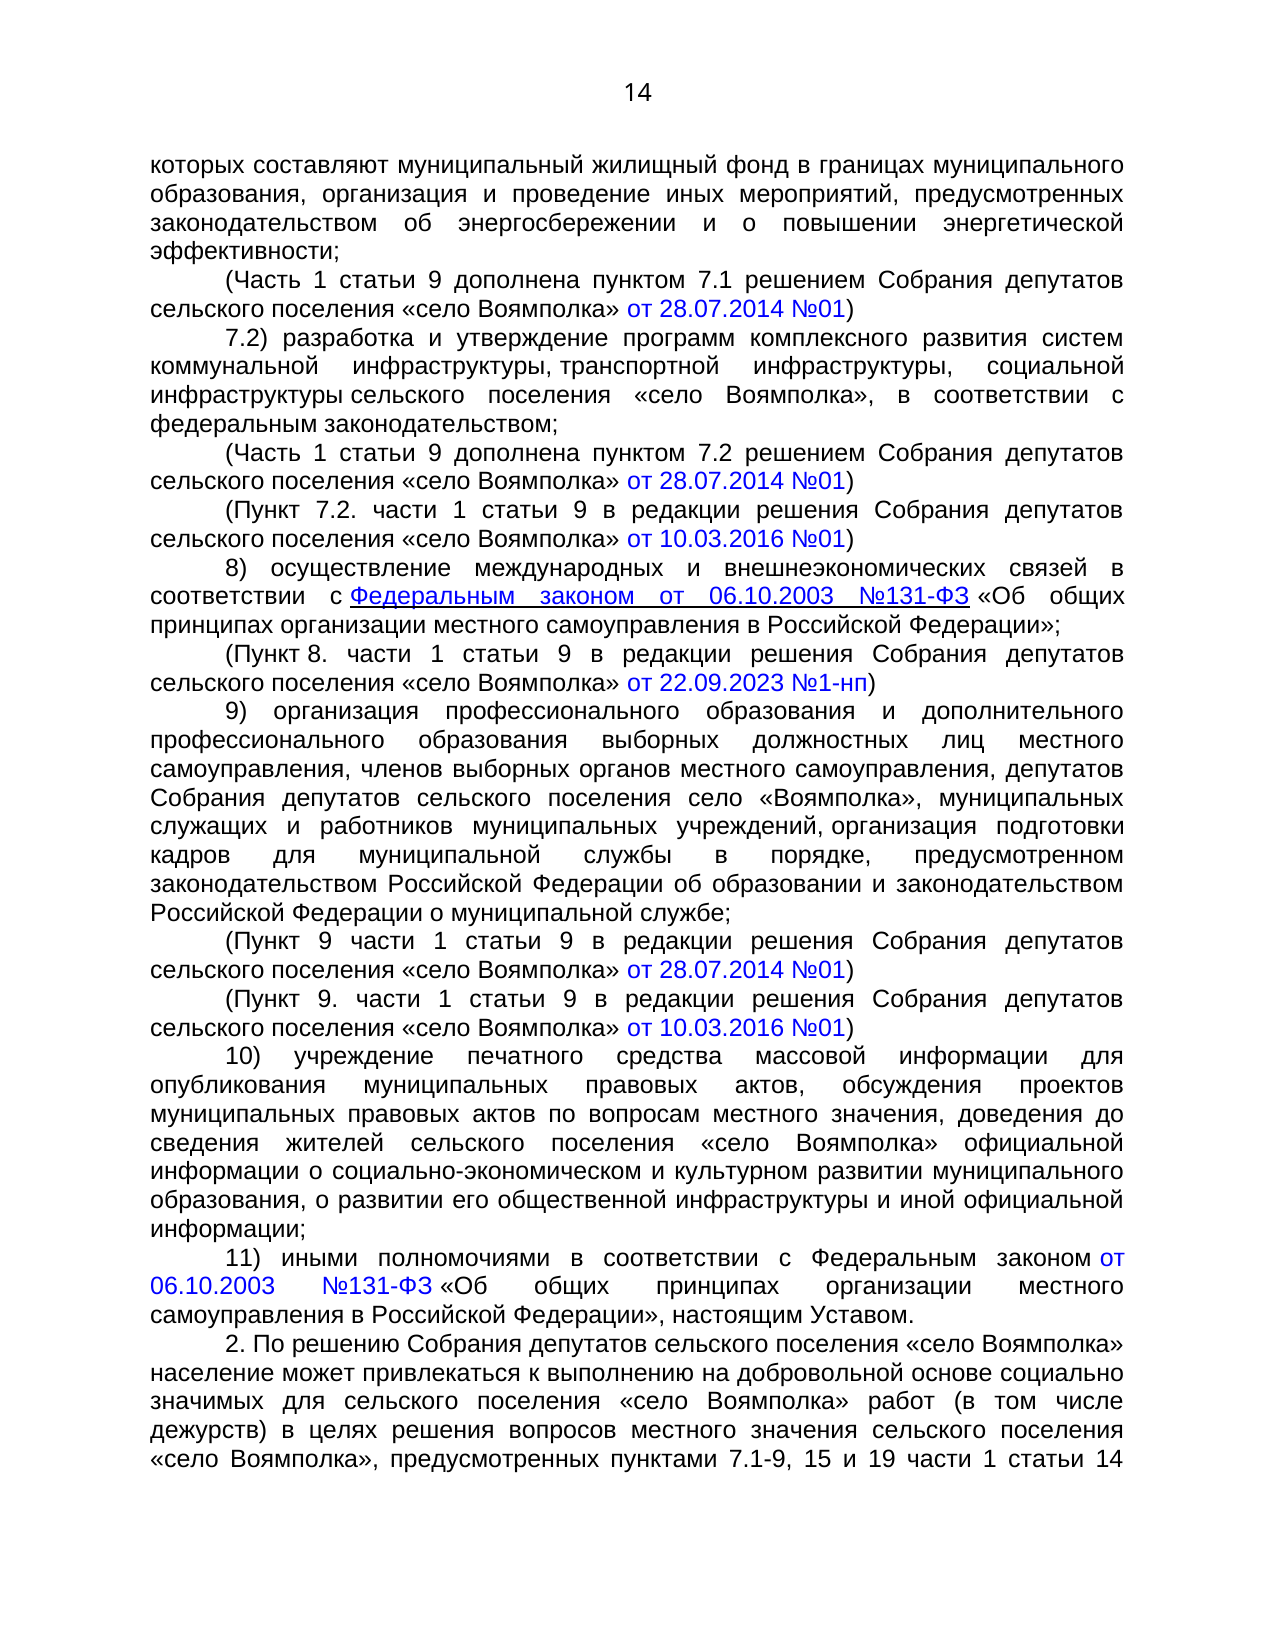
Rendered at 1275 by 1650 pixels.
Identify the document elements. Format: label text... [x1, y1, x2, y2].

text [150, 1329, 1125, 1472]
text 8) осуществление международных и внешнеэкономических связей в соответствии с Федеральным законом от 06.10.2003 №131-ФЗ «Об общих принципах организации местного самоуправления в Российской Федерации»; [150, 552, 1125, 639]
text (Часть 1 статьи 9 дополнена пунктом 7.2 решением Собрания депутатов сельского поселения «село Воямполка» от 28.07.2014 №01) [150, 437, 1125, 495]
text 11) иными полномочиями в соответствии с Федеральным законом от 06.10.2003 №131-ФЗ «Об общих принципах организации местного самоуправления в Российской Федерации», настоящим Уставом. [150, 1242, 1125, 1329]
text (Часть 1 статьи 9 дополнена пунктом 7.1 решением Собрания депутатов сельского поселения «село Воямполка» от 28.07.2014 №01) [150, 265, 1125, 322]
text 7.2) разработка и утверждение программ комплексного развития систем коммунальной инфраструктуры, транспортной инфраструктуры, социальной инфраструктуры сельского поселения «село Воямполка», в соответствии с федеральным законодательством; [150, 322, 1125, 437]
text (Пункт 8. части 1 статьи 9 в редакции решения Собрания депутатов сельского поселения «село Воямполка» от 22.09.2023 №1-нп) [150, 639, 1125, 696]
text (Пункт 7.2. части 1 статьи 9 в редакции решения Собрания депутатов сельского поселения «село Воямполка» от 10.03.2016 №01) [150, 495, 1125, 552]
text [150, 150, 1125, 265]
text (Пункт 9 части 1 статьи 9 в редакции решения Собрания депутатов сельского поселения «село Воямполка» от 28.07.2014 №01) [150, 926, 1125, 984]
text (Пункт 9. части 1 статьи 9 в редакции решения Собрания депутатов сельского поселения «село Воямполка» от 10.03.2016 №01) [150, 984, 1125, 1041]
text 10) учреждение печатного средства массовой информации для опубликования муниципальных правовых актов, обсуждения проектов муниципальных правовых актов по вопросам местного значения, доведения до сведения жителей сельского поселения «село Воямполка» официальной информации о социально-экономическом и культурном развитии муниципального образования, о развитии его общественной инфраструктуры и иной официальной информации; [150, 1041, 1125, 1242]
text 9) организация профессионального образования и дополнительного профессионального образования выборных должностных лиц местного самоуправления, членов выборных органов местного самоуправления, депутатов Собрания депутатов сельского поселения село «Воямполка», муниципальных служащих и работников муниципальных учреждений, организация подготовки кадров для муниципальной службы в порядке, предусмотренном законодательством Российской Федерации об образовании и законодательством Российской Федерации о муниципальной службе; [150, 696, 1125, 926]
